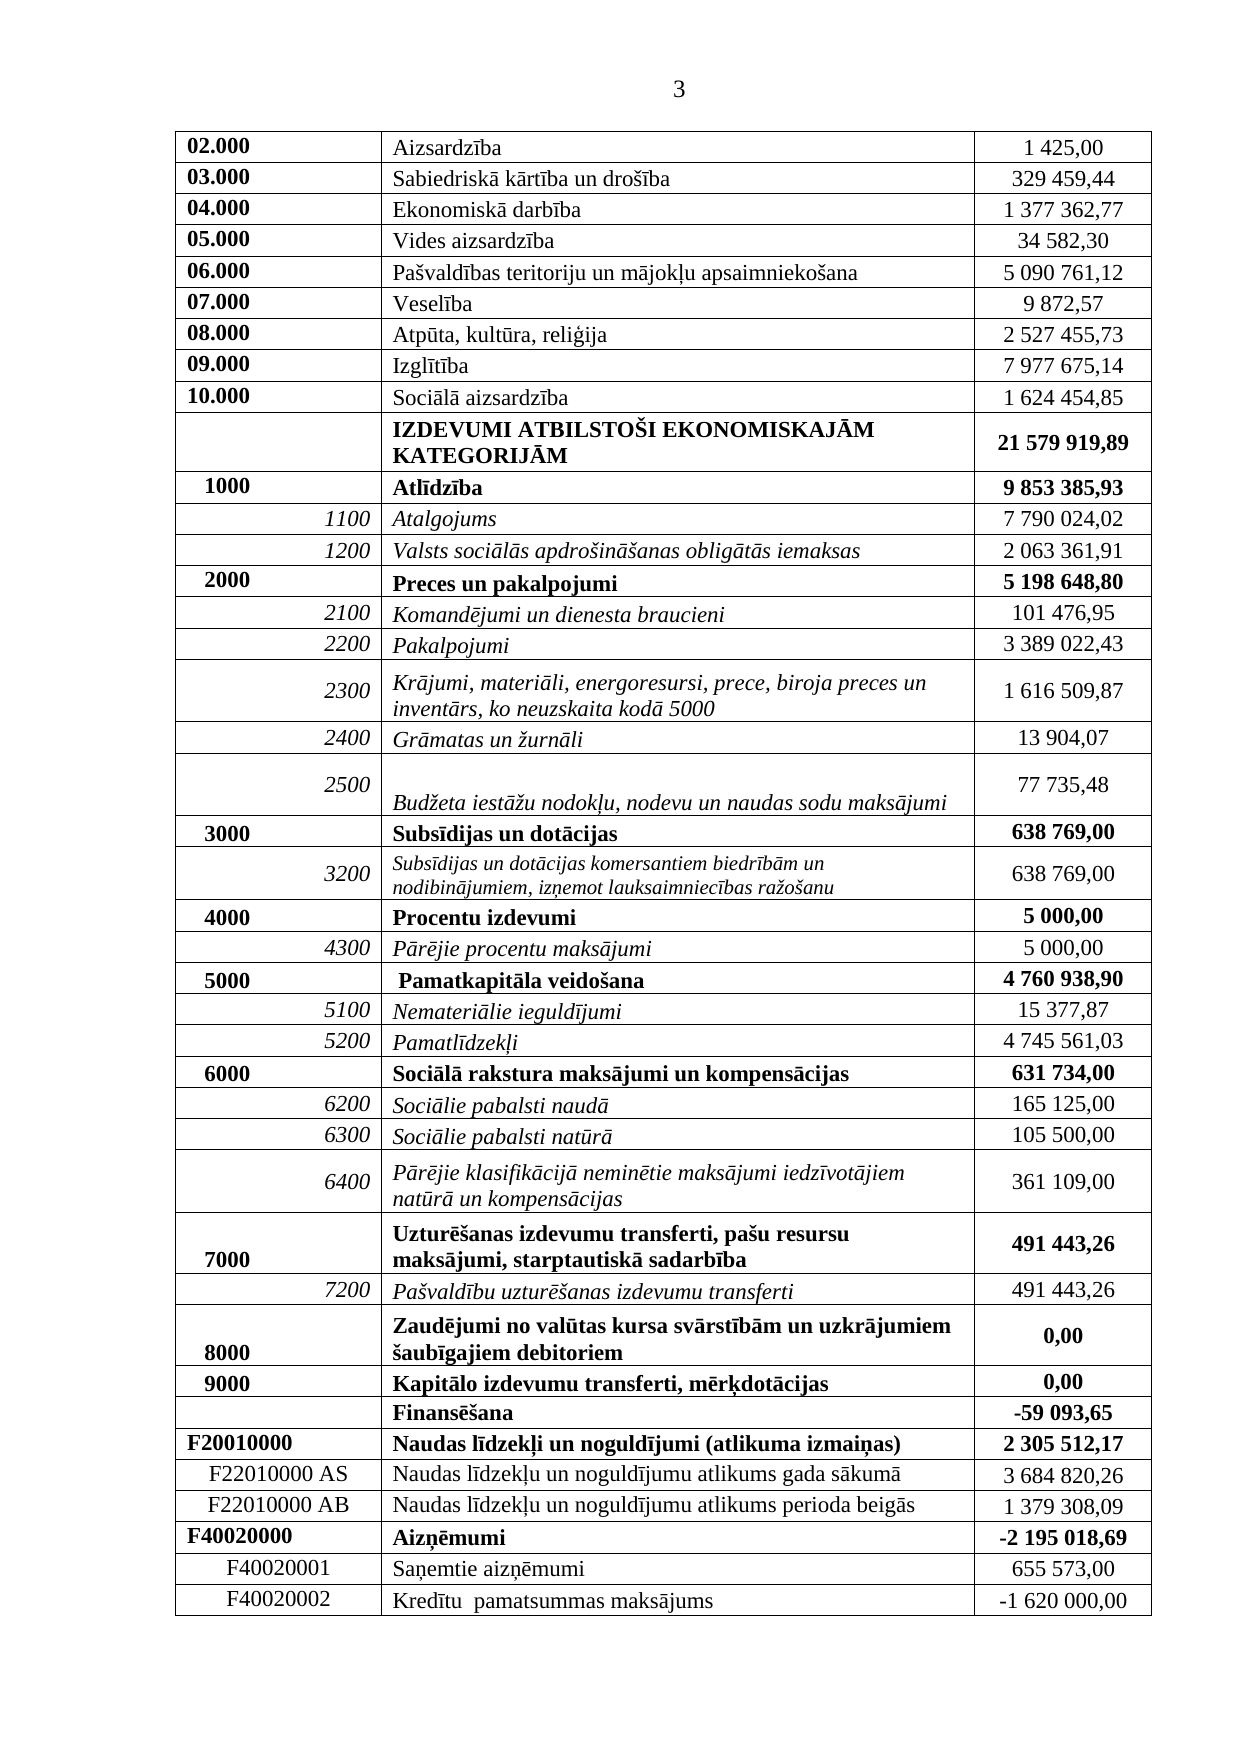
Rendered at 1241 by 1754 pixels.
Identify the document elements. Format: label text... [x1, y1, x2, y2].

table_cell [278, 816, 381, 846]
table_cell [278, 1366, 381, 1396]
table_cell 2000 [176, 566, 278, 596]
table_cell -59 093,65 [975, 1397, 1151, 1427]
table_cell [176, 535, 278, 565]
table_cell [278, 319, 381, 349]
table_cell Pakalpojumi [382, 629, 974, 659]
table_cell Sabiedriskā kārtība un drošība [382, 163, 974, 193]
table_cell 5200 [278, 1025, 381, 1056]
table_cell [176, 1150, 278, 1212]
table_cell 0,00 [975, 1305, 1151, 1365]
table_cell 21 579 919,89 [975, 413, 1151, 471]
table_cell 10.000 [176, 382, 278, 412]
table_cell Subsīdijas un dotācijas [382, 816, 974, 846]
table_cell 08.000 [176, 319, 278, 349]
table_cell Aizsardzība [382, 132, 974, 162]
table_cell Zaudējumi no valūtas kursa svārstībām un uzkrājumiem šaubīgajiem debitoriem [382, 1305, 974, 1365]
table_cell F22010000 AS [176, 1460, 381, 1490]
table_cell Krājumi, materiāli, energoresursi, prece, biroja preces un inventārs, ko neuzskaita kodā 5000 [382, 660, 974, 721]
table_cell [176, 1025, 278, 1056]
table_cell 1100 [278, 504, 381, 534]
table_cell 631 734,00 [975, 1057, 1151, 1087]
table_cell Pašvaldības teritoriju un mājokļu apsaimniekošana [382, 257, 974, 287]
table_cell [176, 629, 278, 659]
table_cell [278, 350, 381, 381]
table_cell [278, 900, 381, 931]
table_cell 3 389 022,43 [975, 629, 1151, 659]
table_cell [278, 566, 381, 596]
table_cell 07.000 [176, 288, 278, 318]
table_cell Sociālie pabalsti naudā [382, 1088, 974, 1118]
table_cell 2 527 455,73 [975, 319, 1151, 349]
table_cell 2100 [278, 597, 381, 627]
table_cell Grāmatas un žurnāli [382, 722, 974, 752]
table_cell [176, 847, 278, 899]
table_cell [176, 504, 278, 534]
table_cell 165 125,00 [975, 1088, 1151, 1118]
table_cell 6000 [176, 1057, 278, 1087]
table_cell Atpūta, kultūra, reliģija [382, 319, 974, 349]
table_cell [278, 225, 381, 256]
table_cell Procentu izdevumi [382, 900, 974, 931]
table_cell 02.000 [176, 132, 278, 162]
table_cell 13 904,07 [975, 722, 1151, 752]
table_cell 6300 [278, 1119, 381, 1149]
table_cell 2 063 361,91 [975, 535, 1151, 565]
table_cell Atlīdzība [382, 472, 974, 502]
table_cell 101 476,95 [975, 597, 1151, 627]
table_cell Naudas līdzekļu un noguldījumu atlikums perioda beigās [382, 1491, 974, 1521]
table_cell 2500 [278, 754, 381, 815]
table_cell 15 377,87 [975, 994, 1151, 1024]
table_cell Naudas līdzekļi un noguldījumi (atlikuma izmaiņas) [382, 1429, 974, 1459]
table_cell F40020002 [176, 1585, 381, 1615]
table_cell 491 443,26 [975, 1213, 1151, 1273]
table_cell [176, 1119, 278, 1149]
table_cell 8000 [176, 1305, 278, 1365]
table_cell [176, 1088, 278, 1118]
table_cell -2 195 018,69 [975, 1522, 1151, 1552]
table_cell [278, 1057, 381, 1087]
table_cell 9000 [176, 1366, 278, 1396]
table_cell 5 000,00 [975, 932, 1151, 962]
table_cell 34 582,30 [975, 225, 1151, 256]
table_cell 4 760 938,90 [975, 963, 1151, 993]
table_cell Komandējumi un dienesta braucieni [382, 597, 974, 627]
table_cell 1 379 308,09 [975, 1491, 1151, 1521]
table_cell [278, 257, 381, 287]
table_cell [176, 722, 278, 752]
table_cell 2 305 512,17 [975, 1429, 1151, 1459]
table_cell 361 109,00 [975, 1150, 1151, 1212]
table_cell Saņemtie aizņēmumi [382, 1554, 974, 1584]
table_cell 09.000 [176, 350, 278, 381]
table_cell 491 443,26 [975, 1274, 1151, 1304]
table_cell [278, 1305, 381, 1365]
table_cell [278, 163, 381, 193]
table_cell Valsts sociālās apdrošināšanas obligātās iemaksas [382, 535, 974, 565]
table_cell 5 000,00 [975, 900, 1151, 931]
table_cell 329 459,44 [975, 163, 1151, 193]
table_cell Aizņēmumi [382, 1522, 974, 1552]
table_cell Sociālā aizsardzība [382, 382, 974, 412]
table_cell 7 790 024,02 [975, 504, 1151, 534]
table_cell 5 090 761,12 [975, 257, 1151, 287]
table_cell 77 735,48 [975, 754, 1151, 815]
table_cell 5 198 648,80 [975, 566, 1151, 596]
table_cell Atalgojums [382, 504, 974, 534]
table_cell [278, 963, 381, 993]
table_cell Preces un pakalpojumi [382, 566, 974, 596]
table_cell [176, 754, 278, 815]
table_cell Uzturēšanas izdevumu transferti, pašu resursu maksājumi, starptautiskā sadarbība [382, 1213, 974, 1273]
table_cell 1 377 362,77 [975, 194, 1151, 224]
table_cell 638 769,00 [975, 847, 1151, 899]
table_cell 2200 [278, 629, 381, 659]
table_cell 638 769,00 [975, 816, 1151, 846]
table_cell Pašvaldību uzturēšanas izdevumu transferti [382, 1274, 974, 1304]
table_cell 9 872,57 [975, 288, 1151, 318]
table_cell Ekonomiskā darbība [382, 194, 974, 224]
table_cell 6200 [278, 1088, 381, 1118]
table_cell Budžeta iestāžu nodokļu, nodevu un naudas sodu maksājumi [382, 754, 974, 815]
table_cell Finansēšana [382, 1397, 974, 1427]
table_cell 4 745 561,03 [975, 1025, 1151, 1056]
table_cell Pamatlīdzekļi [382, 1025, 974, 1056]
table_cell Vides aizsardzība [382, 225, 974, 256]
table_cell 7 977 675,14 [975, 350, 1151, 381]
table_cell -1 620 000,00 [975, 1585, 1151, 1615]
table_cell [176, 1274, 278, 1304]
table_cell [278, 472, 381, 502]
table_cell 9 853 385,93 [975, 472, 1151, 502]
table_cell 05.000 [176, 225, 278, 256]
table_cell Naudas līdzekļu un noguldījumu atlikums gada sākumā [382, 1460, 974, 1490]
table_cell 3200 [278, 847, 381, 899]
table_cell Kapitālo izdevumu transferti, mērķdotācijas [382, 1366, 974, 1396]
table_cell [278, 288, 381, 318]
table_cell [176, 994, 278, 1024]
table_cell 4300 [278, 932, 381, 962]
table_cell [278, 132, 381, 162]
table_cell 1 624 454,85 [975, 382, 1151, 412]
table_cell 2300 [278, 660, 381, 721]
table_cell Sociālā rakstura maksājumi un kompensācijas [382, 1057, 974, 1087]
table_cell 3000 [176, 816, 278, 846]
table_cell 03.000 [176, 163, 278, 193]
table_cell Veselība [382, 288, 974, 318]
table_cell 4000 [176, 900, 278, 931]
table_cell Pārējie procentu maksājumi [382, 932, 974, 962]
table_cell 5000 [176, 963, 278, 993]
table_cell Nemateriālie ieguldījumi [382, 994, 974, 1024]
table_cell 1 425,00 [975, 132, 1151, 162]
table_cell [176, 1397, 278, 1427]
table_cell F22010000 AB [176, 1491, 381, 1521]
table_cell 1 616 509,87 [975, 660, 1151, 721]
table_cell 3 684 820,26 [975, 1460, 1151, 1490]
table_cell 655 573,00 [975, 1554, 1151, 1584]
table_cell 6400 [278, 1150, 381, 1212]
table_cell 7200 [278, 1274, 381, 1304]
table_cell [176, 660, 278, 721]
table_cell 1000 [176, 472, 278, 502]
table_cell F20010000 [176, 1429, 381, 1459]
table_cell 1200 [278, 535, 381, 565]
table_cell [176, 597, 278, 627]
table_cell IZDEVUMI ATBILSTOŠI EKONOMISKAJĀM KATEGORIJĀM [382, 413, 974, 471]
table_cell 04.000 [176, 194, 381, 224]
table_cell Izglītība [382, 350, 974, 381]
table_cell Subsīdijas un dotācijas komersantiem biedrībām un nodibinājumiem, izņemot lauksaimniecības ražošanu [382, 847, 974, 899]
table_cell Pārējie klasifikācijā neminētie maksājumi iedzīvotājiem natūrā un kompensācijas [382, 1150, 974, 1212]
table_cell 0,00 [975, 1366, 1151, 1396]
table_cell F40020001 [176, 1554, 381, 1584]
table_cell [278, 382, 381, 412]
table_cell 105 500,00 [975, 1119, 1151, 1149]
table_cell [278, 1397, 381, 1427]
table_cell [176, 932, 278, 962]
table_cell 06.000 [176, 257, 278, 287]
table_cell [278, 413, 381, 471]
table_cell Sociālie pabalsti natūrā [382, 1119, 974, 1149]
table_cell F40020000 [176, 1522, 381, 1552]
table_cell 7000 [176, 1213, 278, 1273]
table_cell Pamatkapitāla veidošana [382, 963, 974, 993]
table_cell [176, 413, 278, 471]
table_cell 5100 [278, 994, 381, 1024]
table_cell Kredītu pamatsummas maksājums [382, 1585, 974, 1615]
table_cell [278, 1213, 381, 1273]
table_cell 2400 [278, 722, 381, 752]
